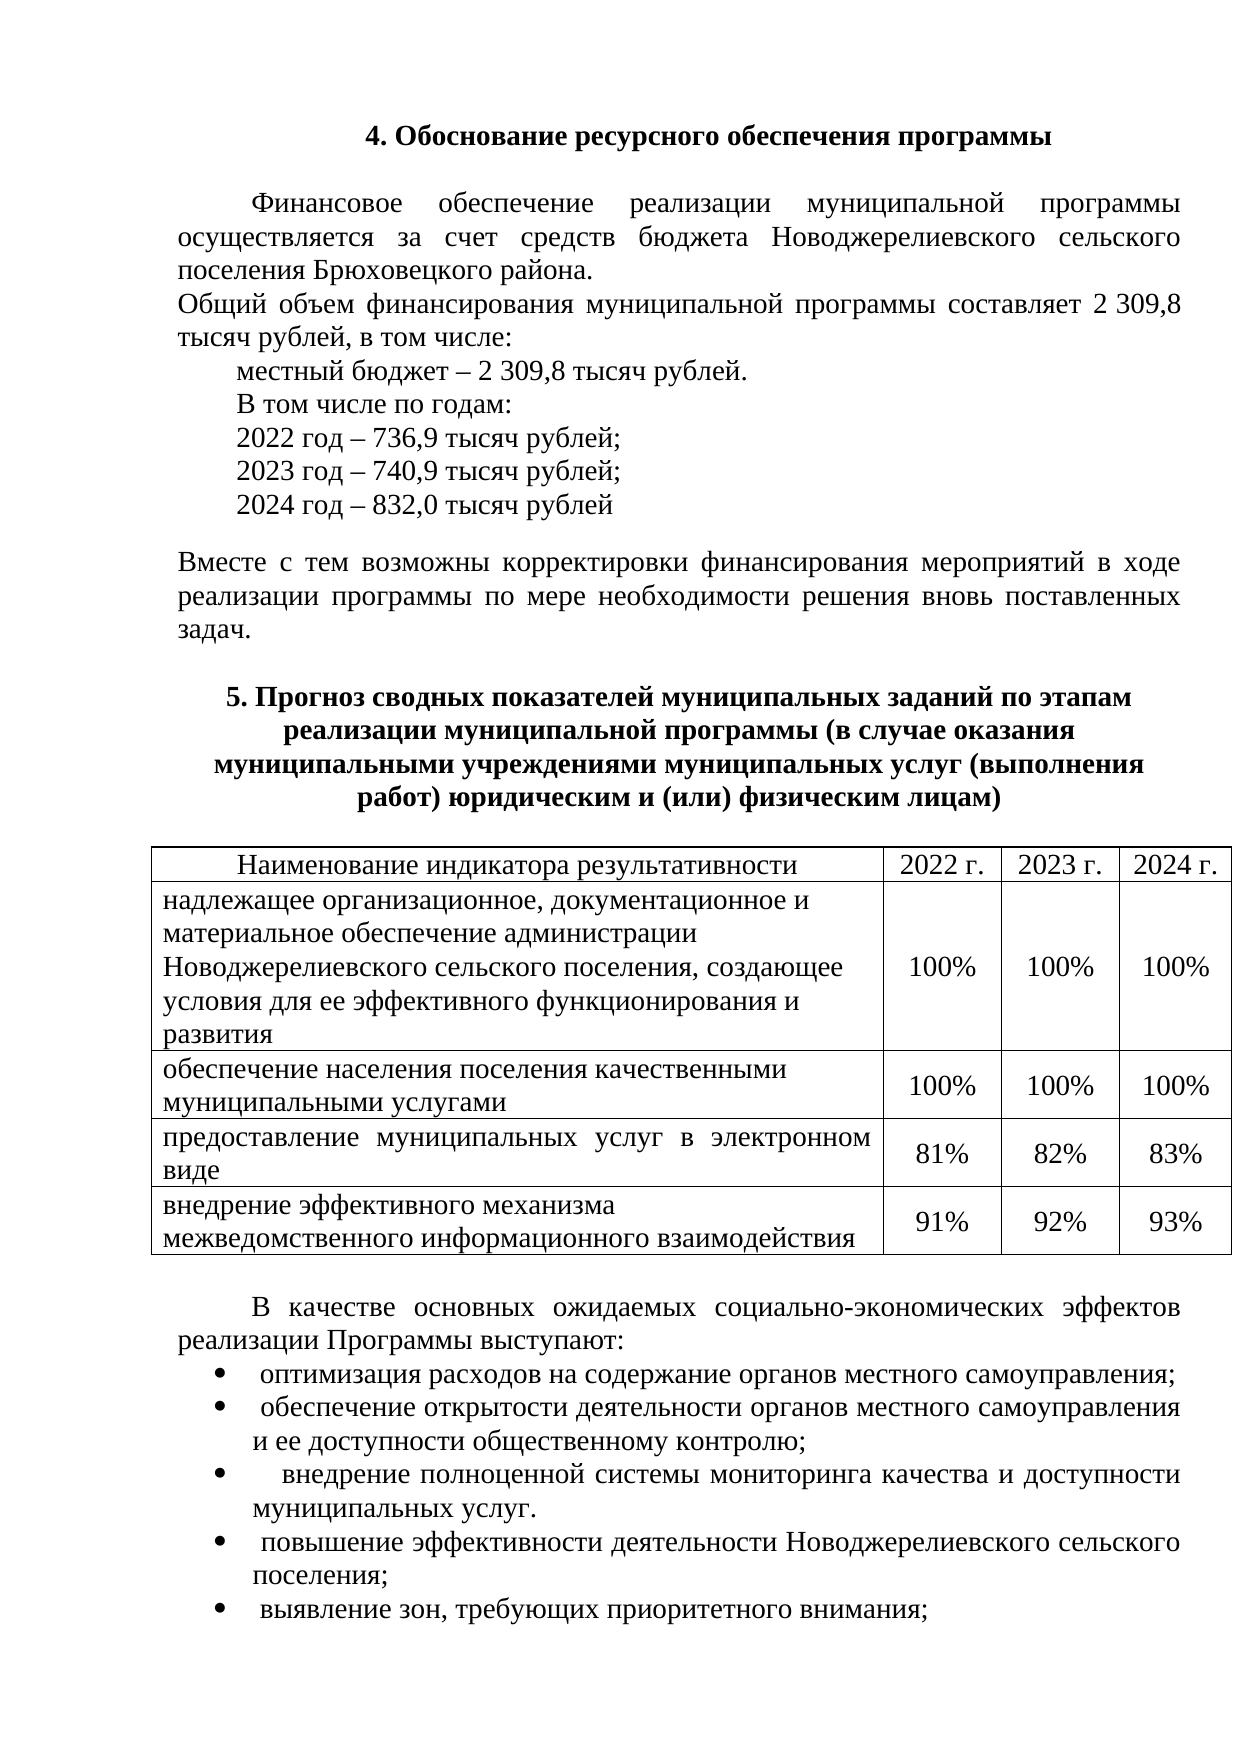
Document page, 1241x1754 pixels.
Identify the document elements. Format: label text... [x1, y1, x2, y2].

table_cell 82% [1002, 1119, 1119, 1186]
table_cell 92% [1002, 1187, 1119, 1254]
table_cell 100% [1002, 1051, 1119, 1118]
list повышение эффективности деятельности Новоджерелиевского сельского поселения; [215, 1524, 1181, 1591]
text 2023 год – 740,9 тысяч рублей; [177, 453, 1181, 487]
table_header Наименование индикатора результативности [152, 848, 883, 881]
table_header 2023 г. [1002, 848, 1119, 881]
table_cell 83% [1120, 1119, 1231, 1186]
table_header 2022 г. [884, 848, 1001, 881]
text В том числе по годам: [177, 386, 1181, 420]
text местный бюджет – 2 309,8 тысяч рублей. [177, 353, 1181, 386]
text 4. Обоснование ресурсного обеспечения программы [236, 118, 1181, 152]
text 2022 год – 736,9 тысяч рублей; [177, 420, 1181, 453]
text Финансовое обеспечение реализации муниципальной программы осуществляется за счет средств бюджета Новоджерелиевского сельского поселения Брюховецкого района. [177, 185, 1181, 286]
table_cell 100% [1120, 1051, 1231, 1118]
list выявление зон, требующих приоритетного внимания; [215, 1591, 1181, 1625]
text Общий объем финансирования муниципальной программы составляет 2 309,8 тысяч рублей, в том числе: [177, 286, 1181, 353]
list оптимизация расходов на содержание органов местного самоуправления; [215, 1356, 1181, 1389]
list внедрение полноценной системы мониторинга качества и доступности муниципальных услуг. [215, 1457, 1181, 1524]
text 2024 год – 832,0 тысяч рублей [177, 487, 1181, 521]
text 5. Прогноз сводных показателей муниципальных заданий по этапам реализации муниципальной программы (в случае оказания муниципальными учреждениями муниципальных услуг (выполнения работ) юридическим и (или) физическим лицам) [177, 679, 1181, 813]
table_cell надлежащее организационное, документационное и материальное обеспечение администрации Новоджерелиевского сельского поселения, создающее условия для ее эффективного функционирования и развития [152, 882, 883, 1050]
text Вместе с тем возможны корректировки финансирования мероприятий в ходе реализации программы по мере необходимости решения вновь поставленных задач. [177, 544, 1181, 645]
text В качестве основных ожидаемых социально-экономических эффектов реализации Программы выступают: [177, 1289, 1181, 1356]
table_header 2024 г. [1120, 848, 1231, 881]
table_cell 93% [1120, 1187, 1231, 1254]
list обеспечение открытости деятельности органов местного самоуправления и ее доступности общественному контролю; [215, 1389, 1181, 1457]
table_cell предоставление муниципальных услуг в электронном виде [152, 1119, 883, 1186]
table_cell обеспечение населения поселения качественными муниципальными услугами [152, 1051, 883, 1118]
table_cell 91% [884, 1187, 1001, 1254]
table_cell 100% [884, 882, 1001, 1050]
table_cell внедрение эффективного механизма межведомственного информационного взаимодействия [152, 1187, 883, 1254]
table_cell 100% [1002, 882, 1119, 1050]
table_cell 100% [1120, 882, 1231, 1050]
table_cell 81% [884, 1119, 1001, 1186]
table_cell 100% [884, 1051, 1001, 1118]
